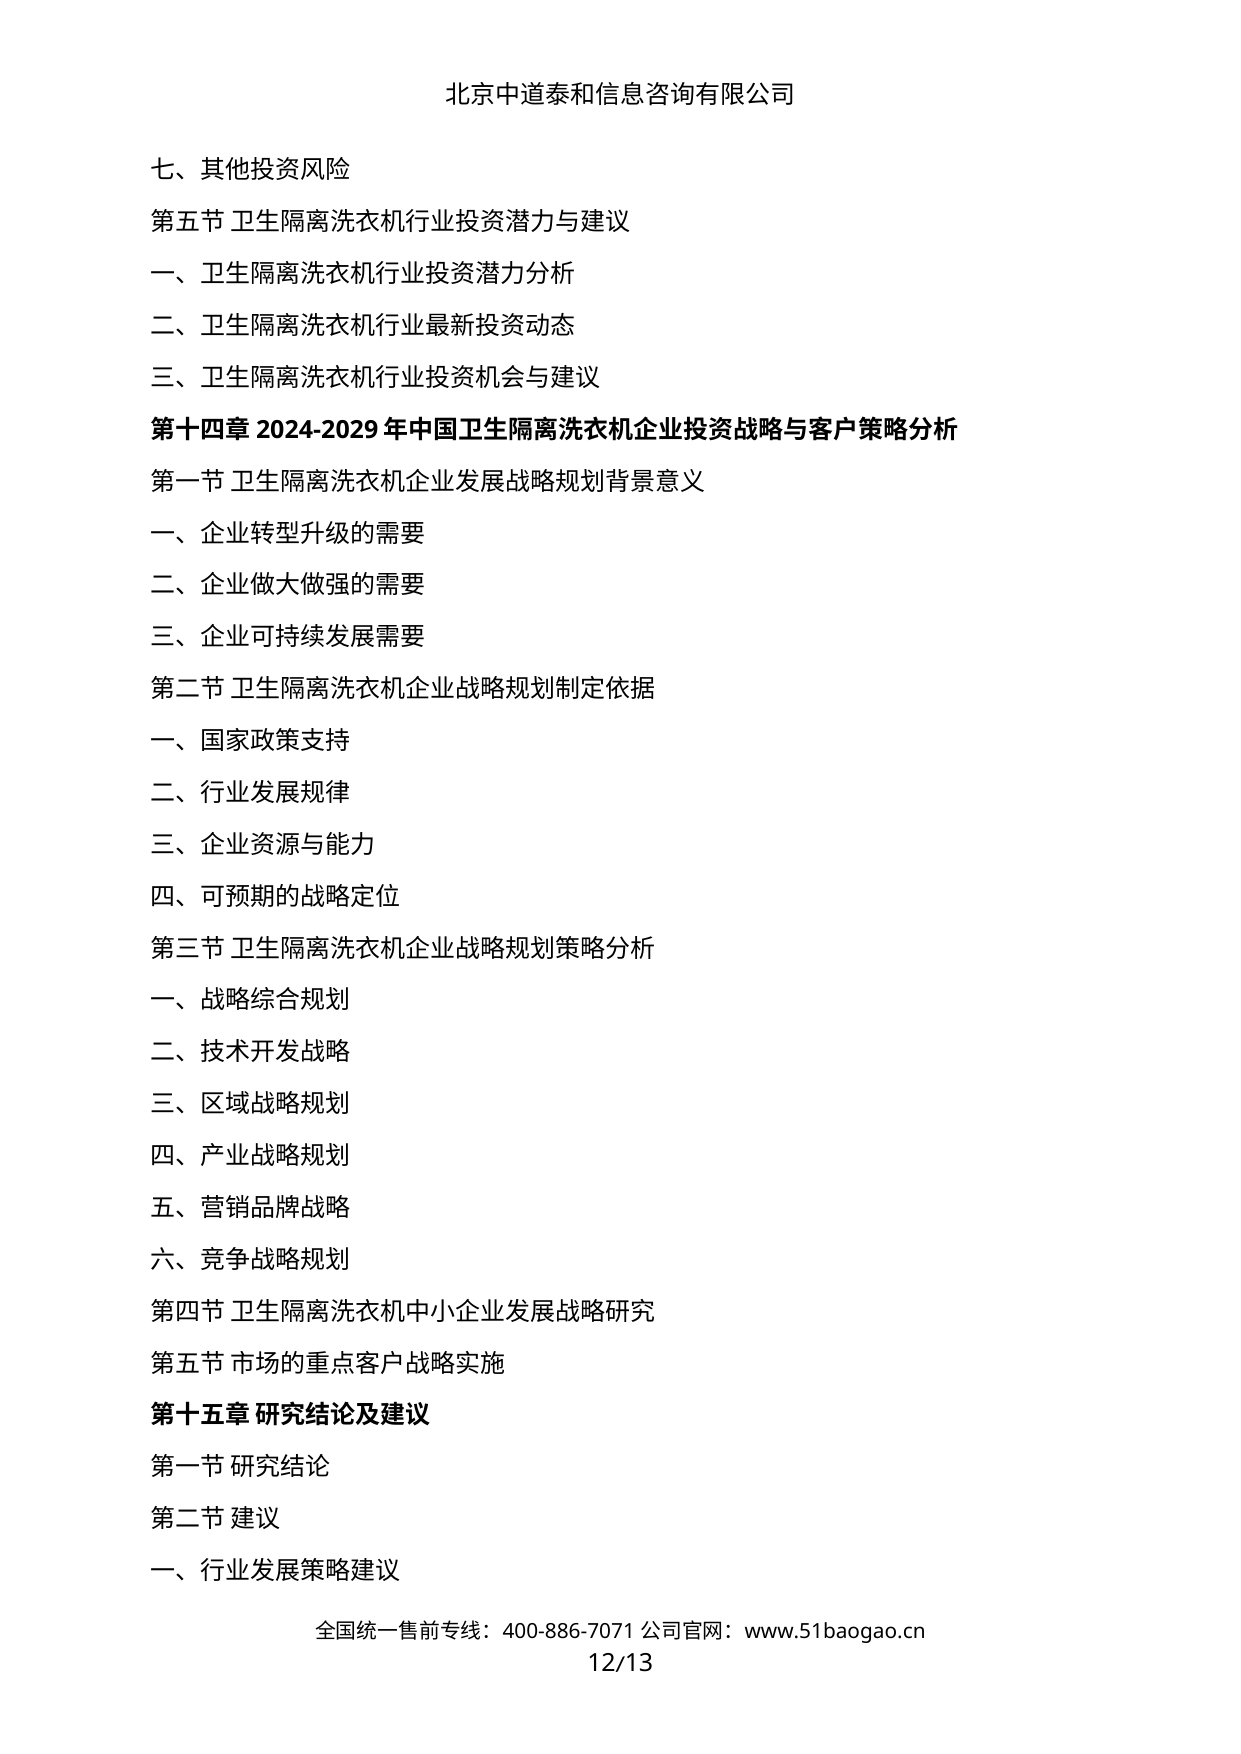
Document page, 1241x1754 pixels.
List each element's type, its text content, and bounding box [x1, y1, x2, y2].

text 二、行业发展规律 [150, 772, 1090, 809]
text 第十五章 研究结论及建议 [150, 1395, 1090, 1431]
text 三、企业资源与能力 [150, 824, 1090, 861]
text 五、营销品牌战略 [150, 1187, 1090, 1224]
text 第五节 市场的重点客户战略实施 [150, 1343, 1090, 1379]
text 三、企业可持续发展需要 [150, 617, 1090, 653]
text 六、竞争战略规划 [150, 1239, 1090, 1276]
text 二、技术开发战略 [150, 1032, 1090, 1068]
text 二、企业做大做强的需要 [150, 565, 1090, 601]
text 七、其他投资风险 [150, 150, 1090, 186]
text 第二节 建议 [150, 1499, 1090, 1535]
text 二、卫生隔离洗衣机行业最新投资动态 [150, 306, 1090, 342]
text 一、卫生隔离洗衣机行业投资潜力分析 [150, 254, 1090, 290]
text 第一节 研究结论 [150, 1447, 1090, 1483]
text 一、国家政策支持 [150, 721, 1090, 757]
text 第十四章 2024-2029年中国卫生隔离洗衣机企业投资战略与客户策略分析 [150, 409, 1090, 446]
text 三、卫生隔离洗衣机行业投资机会与建议 [150, 357, 1090, 394]
text 第二节 卫生隔离洗衣机企业战略规划制定依据 [150, 669, 1090, 705]
text 四、产业战略规划 [150, 1136, 1090, 1172]
text 第五节 卫生隔离洗衣机行业投资潜力与建议 [150, 202, 1090, 238]
text 一、企业转型升级的需要 [150, 513, 1090, 549]
text 一、战略综合规划 [150, 980, 1090, 1016]
text 一、行业发展策略建议 [150, 1551, 1090, 1587]
text 第三节 卫生隔离洗衣机企业战略规划策略分析 [150, 928, 1090, 964]
text 第四节 卫生隔离洗衣机中小企业发展战略研究 [150, 1291, 1090, 1327]
text 第一节 卫生隔离洗衣机企业发展战略规划背景意义 [150, 461, 1090, 497]
text 四、可预期的战略定位 [150, 876, 1090, 912]
text 三、区域战略规划 [150, 1084, 1090, 1120]
